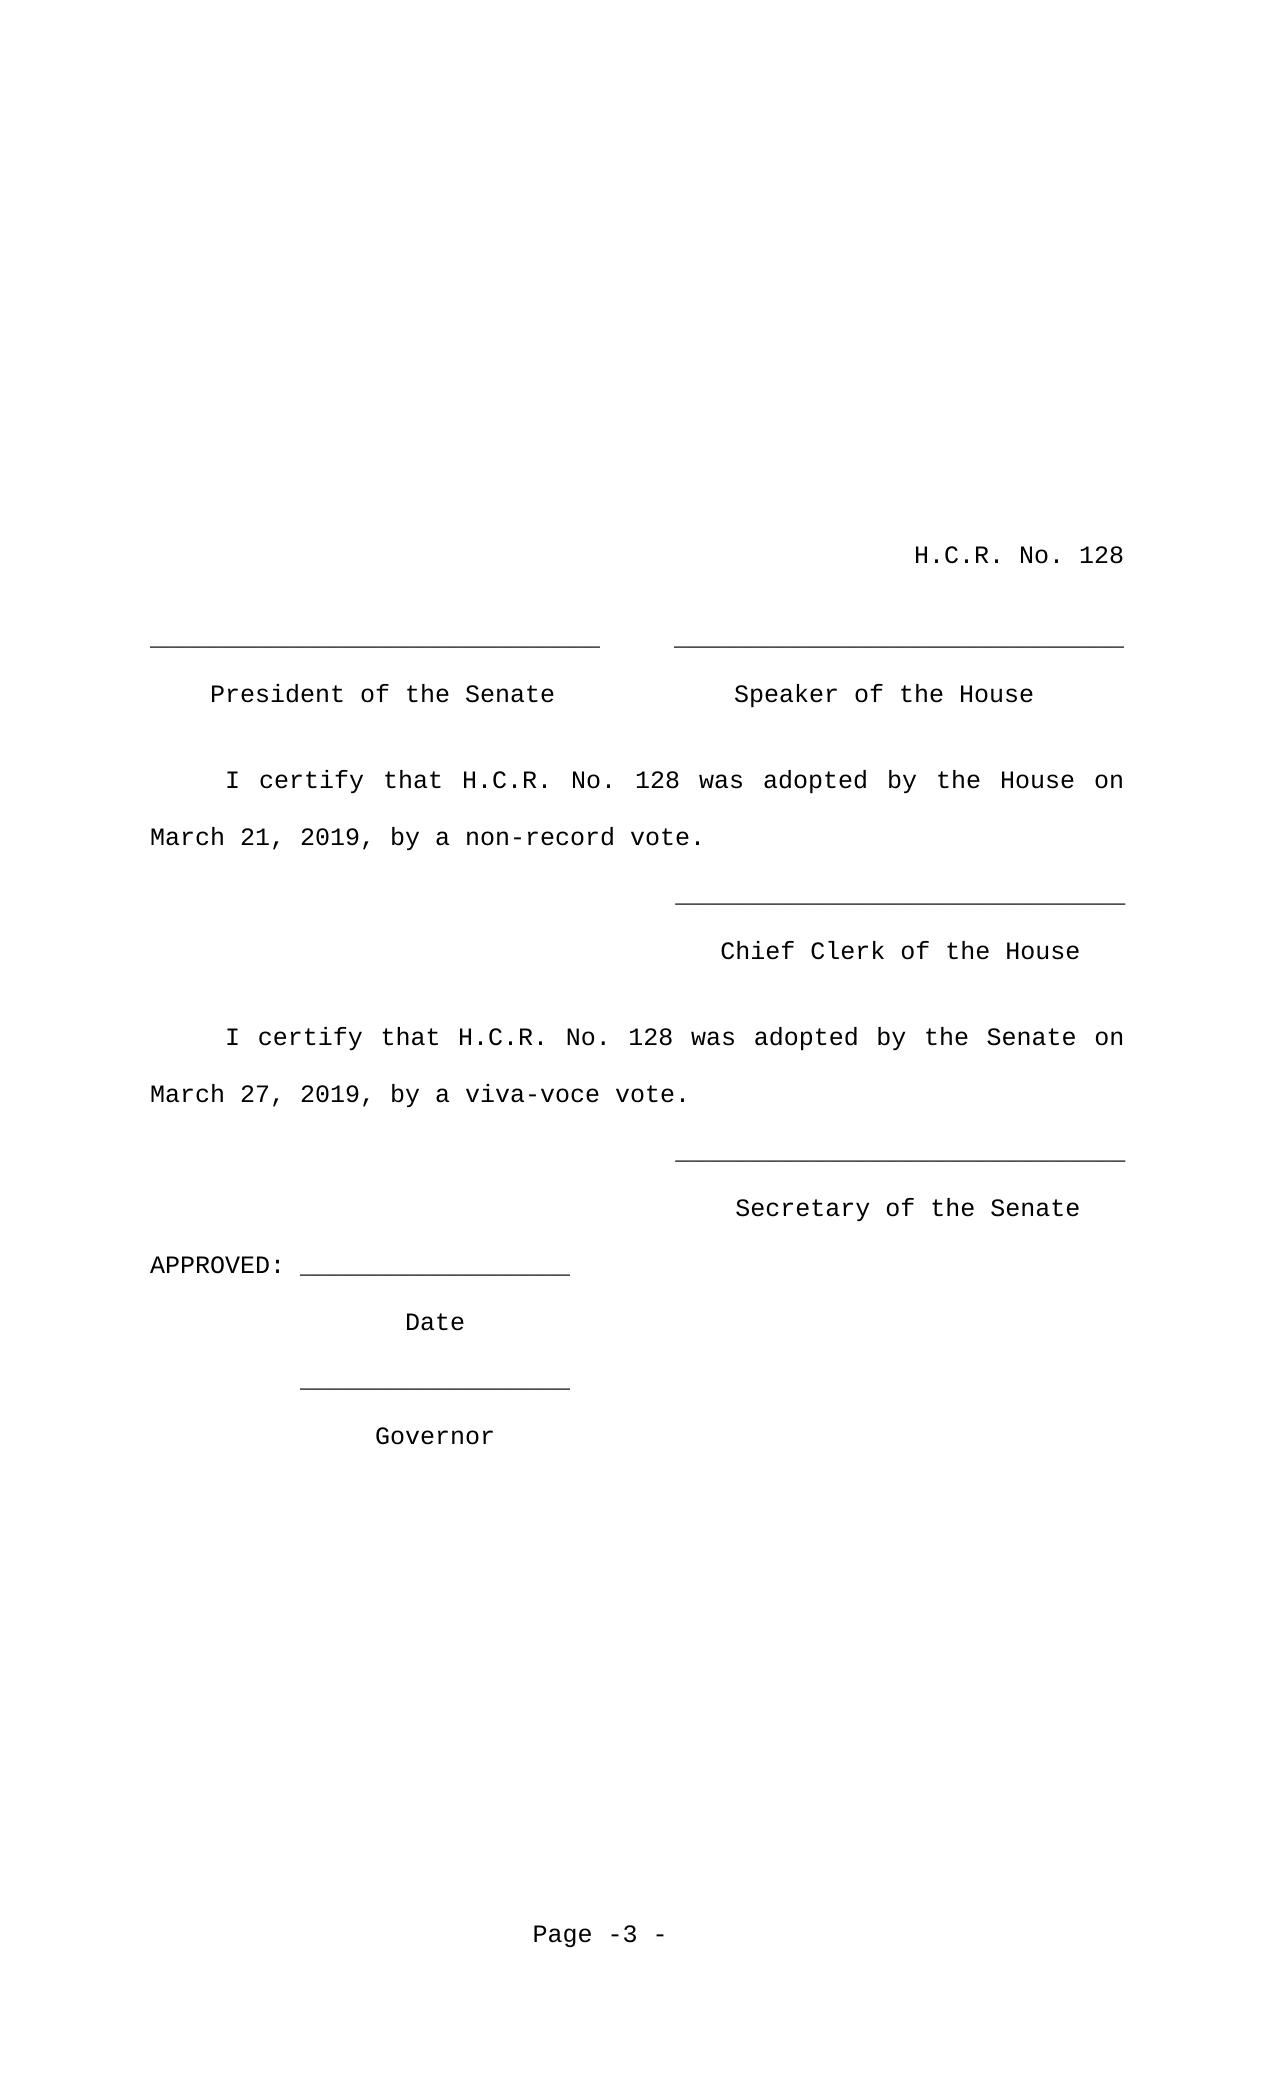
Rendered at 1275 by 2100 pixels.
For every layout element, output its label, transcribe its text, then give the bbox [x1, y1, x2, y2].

text I certify that H.C.R. No. 128 was adopted by the House on March 21, 2019, by a non-record vote. [150, 767, 1125, 853]
text Chief Clerk of the House [150, 938, 1125, 967]
text I certify that H.C.R. No. 128 was adopted by the Senate on March 27, 2019, by a viva-voce vote. [150, 1024, 1125, 1109]
text ______________________________ [150, 1138, 1125, 1167]
text Governor [150, 1423, 1125, 1452]
text ______________________________ [150, 881, 1125, 910]
text APPROVED: __________________ [150, 1252, 1125, 1281]
text Date [150, 1309, 1125, 1338]
text Secretary of the Senate [150, 1195, 1125, 1224]
text President of the Senate Speaker of the House [150, 681, 1125, 710]
text __________________ [150, 1366, 1125, 1395]
text ______________________________ ______________________________ [150, 624, 1125, 653]
